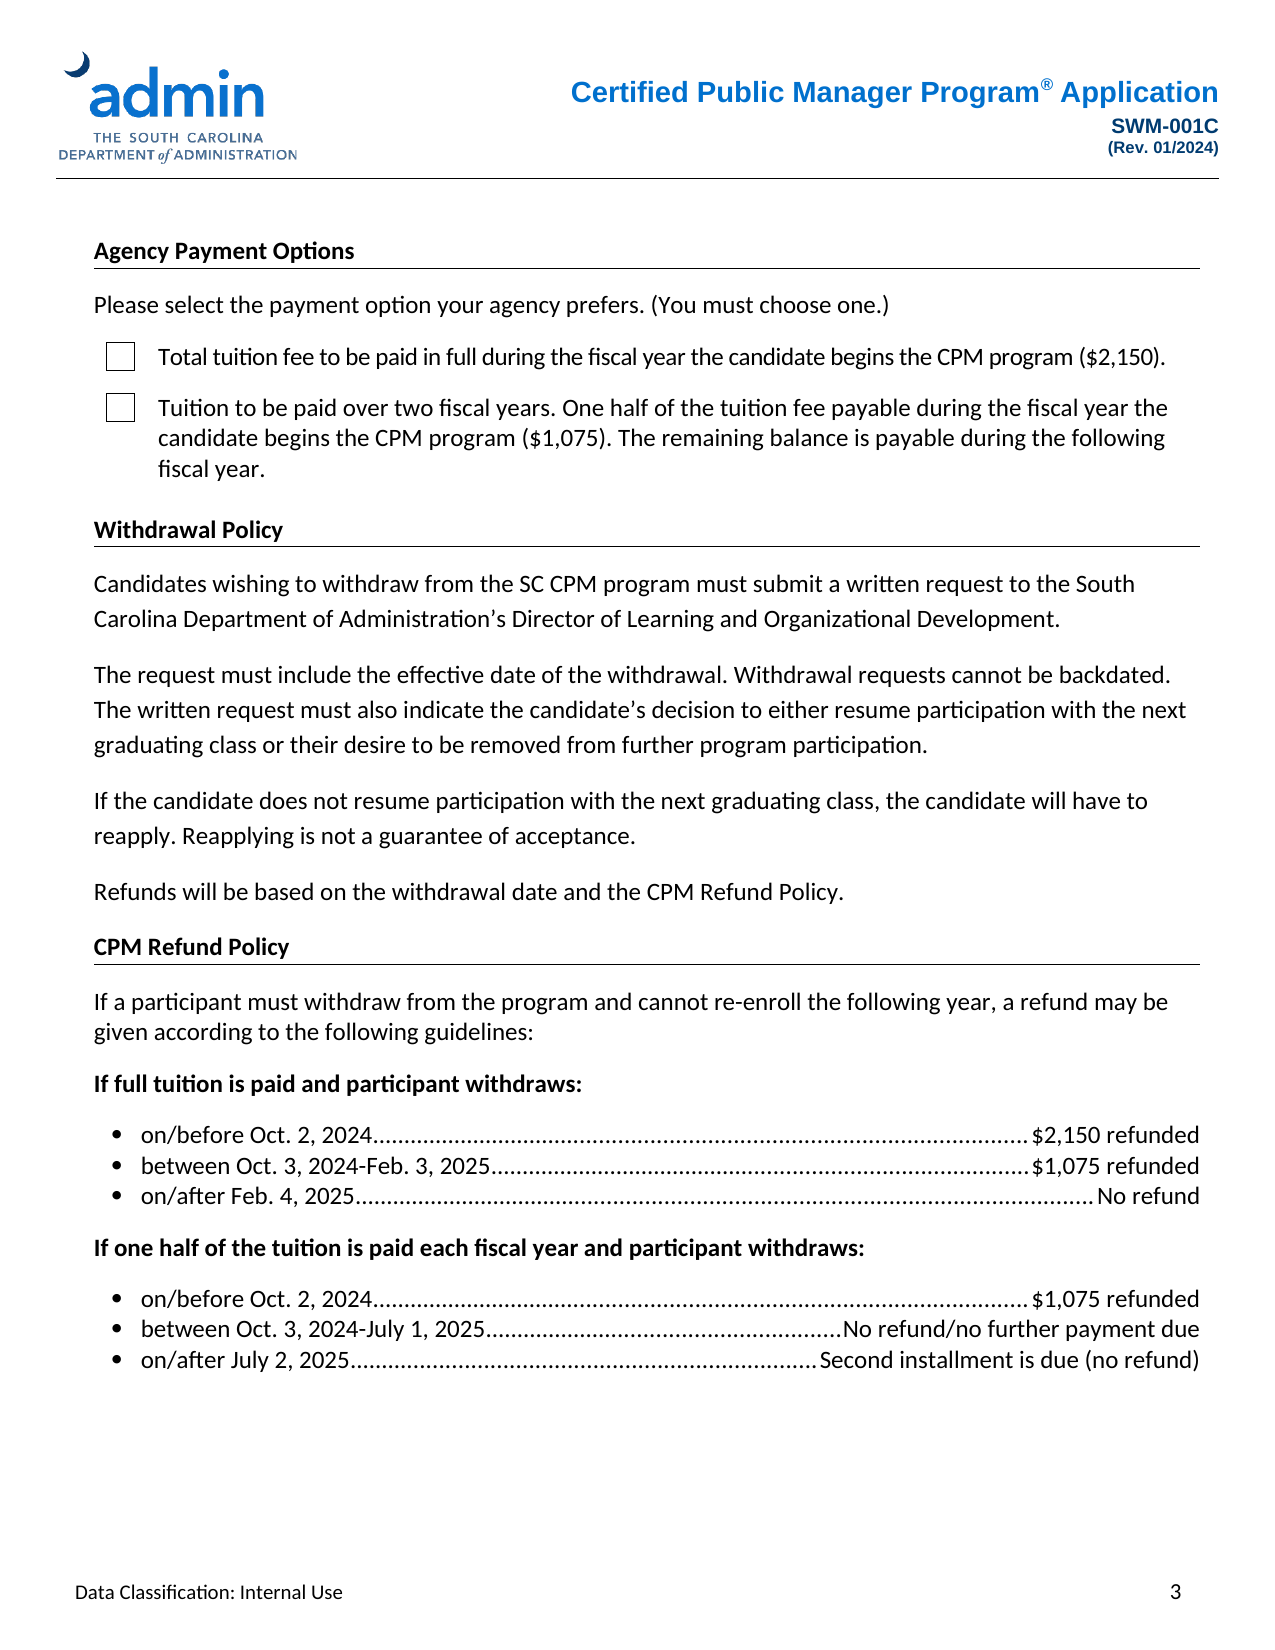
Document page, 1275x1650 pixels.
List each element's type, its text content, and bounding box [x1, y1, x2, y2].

text CPM Refund Policy [94, 932, 1200, 964]
list on/after July 2, 2025 Second installment is due (no refund) [112, 1344, 1200, 1374]
text Refunds will be based on the withdrawal date and the CPM Refund Policy. [94, 876, 1200, 906]
text If full tuition is paid and participant withdraws: [94, 1068, 1200, 1098]
table_header Total tuition fee to be paid in full during the fiscal year the candidate begins the CPM program ($2,150). [147, 341, 1200, 392]
text Withdrawal Policy [94, 514, 1200, 546]
list on/before Oct. 2, 2024 $1,075 refunded [112, 1283, 1200, 1313]
picture [59, 51, 297, 164]
table_cell Tuition to be paid over two fiscal years. One half of the tuition fee payable during the fiscal year the candidate begins the CPM program ($1,075). The remaining balance is payable during the following fiscal year. [147, 392, 1200, 483]
text If the candidate does not resume participation with the next graduating class, the candidate will have to reapply. Reapplying is not a guarantee of acceptance. [94, 785, 1200, 850]
list on/before Oct. 2, 2024 $2,150 refunded [112, 1119, 1200, 1150]
table_cell [94, 392, 147, 483]
text Please select the payment option your agency prefers. (You must choose one.) [94, 289, 1200, 320]
text If one half of the tuition is paid each fiscal year and participant withdraws: [94, 1232, 1200, 1262]
text Candidates wishing to withdraw from the SC CPM program must submit a written request to the South Carolina Department of Administration’s Director of Learning and Organizational Development. [94, 568, 1200, 634]
table_header [94, 341, 147, 392]
list between Oct. 3, 2024-Feb. 3, 2025 $1,075 refunded [112, 1150, 1200, 1180]
list between Oct. 3, 2024-July 1, 2025 No refund/no further payment due [112, 1313, 1200, 1344]
text The request must include the effective date of the withdrawal. Withdrawal requests cannot be backdated. The written request must also indicate the candidate’s decision to either resume participation with the next graduating class or their desire to be removed from further program participation. [94, 659, 1200, 759]
list on/after Feb. 4, 2025 No refund [112, 1180, 1200, 1211]
text If a participant must withdraw from the program and cannot re-enroll the following year, a refund may be given according to the following guidelines: [94, 986, 1200, 1047]
text Agency Payment Options [94, 235, 1200, 268]
